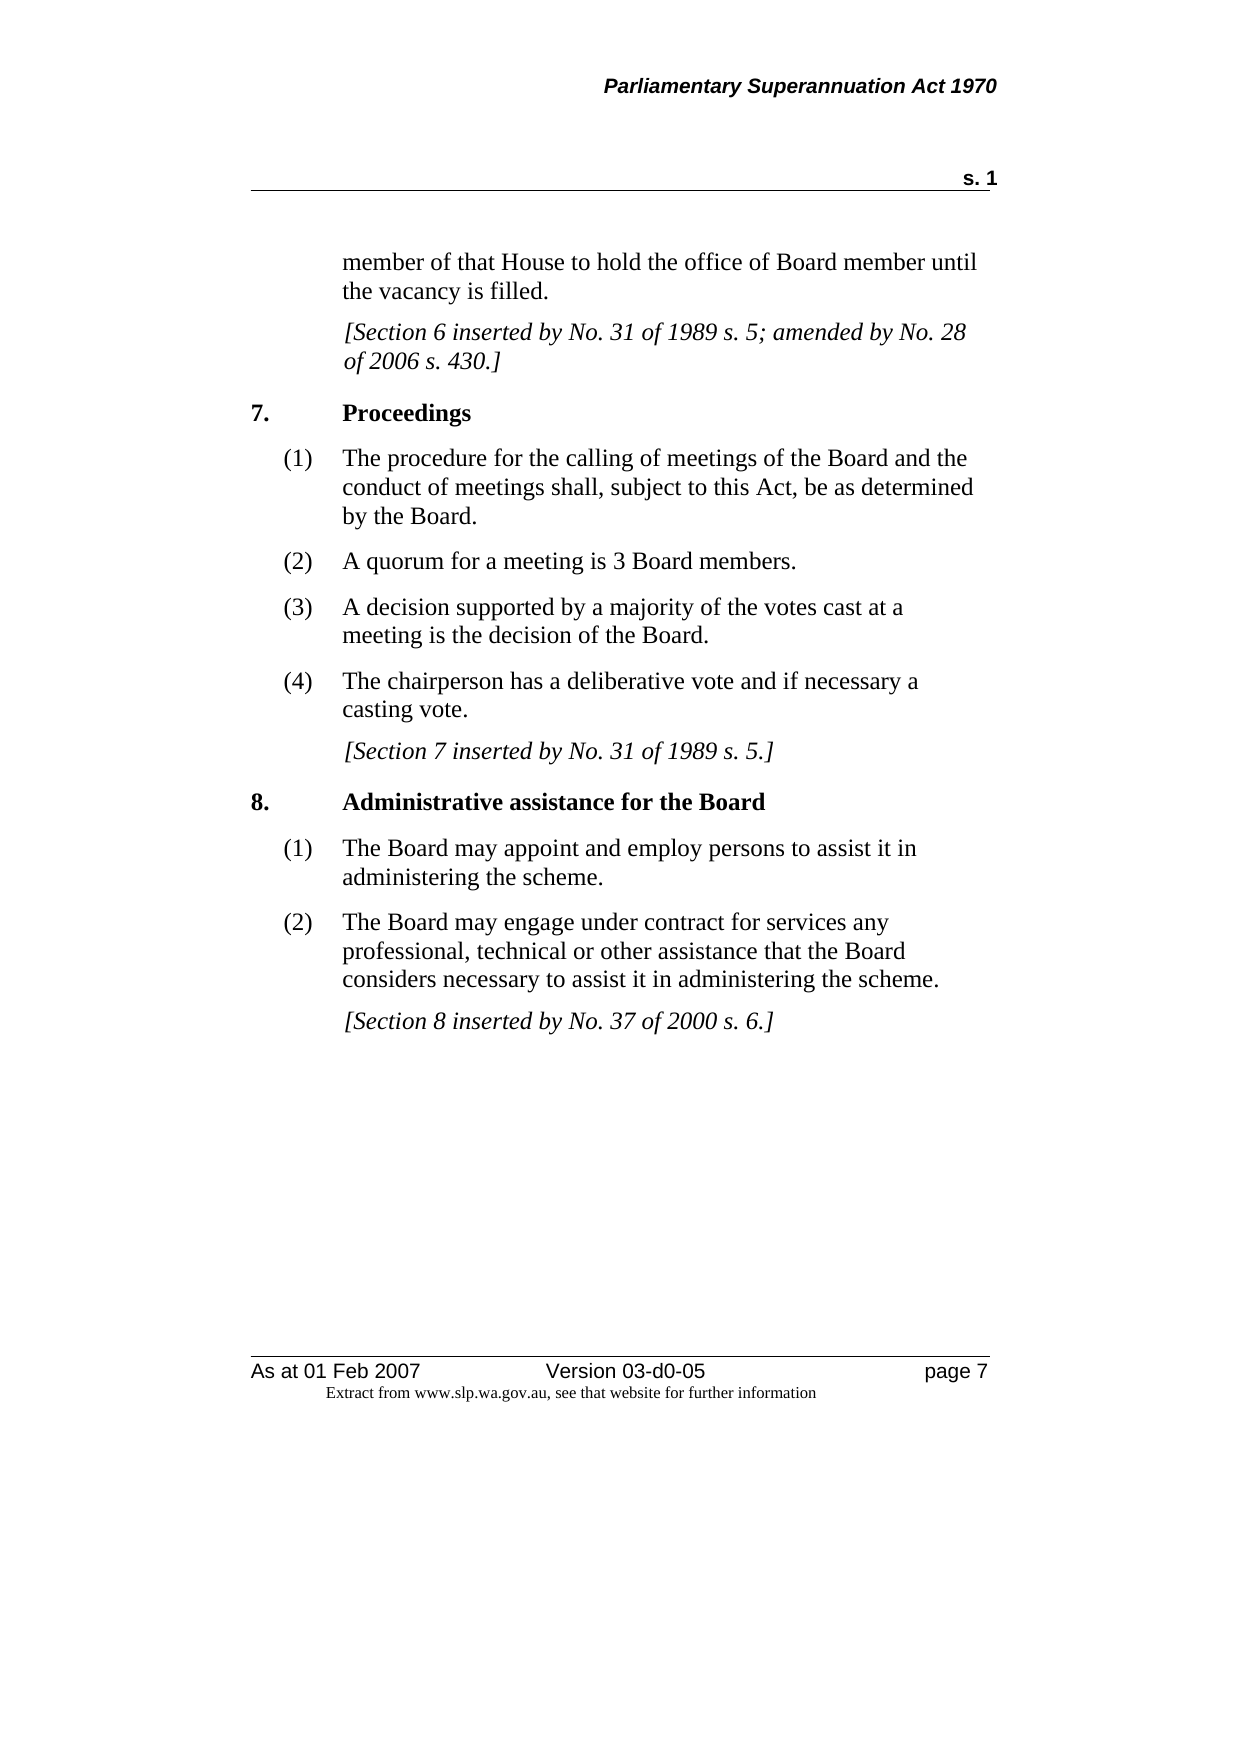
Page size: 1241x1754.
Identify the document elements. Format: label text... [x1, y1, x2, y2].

text [Section 7 inserted by No. 31 of 1989 s. 5.] [251, 736, 990, 764]
text (2) The Board may engage under contract for services any professional, technical or other assistance that the Board considers necessary to assist it in administering the scheme. [251, 907, 990, 993]
text (4) The chairperson has a deliberative vote and if necessary a casting vote. [251, 666, 990, 723]
text (2) A quorum for a meeting is 3 Board members. [251, 546, 990, 575]
subtitle 8. Administrative assistance for the Board [251, 787, 990, 816]
text [Section 6 inserted by No. 31 of 1989 s. 5; amended by No. 28 of 2006 s. 430.] [251, 317, 990, 375]
text (1) The procedure for the calling of meetings of the Board and the conduct of meetings shall, subject to this Act, be as determined by the Board. [251, 443, 990, 529]
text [251, 247, 990, 305]
text (3) A decision supported by a majority of the votes cast at a meeting is the decision of the Board. [251, 592, 990, 649]
text (1) The Board may appoint and employ persons to assist it in administering the scheme. [251, 833, 990, 890]
subtitle 7. Proceedings [251, 398, 990, 427]
text [Section 8 inserted by No. 37 of 2000 s. 6.] [251, 1006, 990, 1034]
